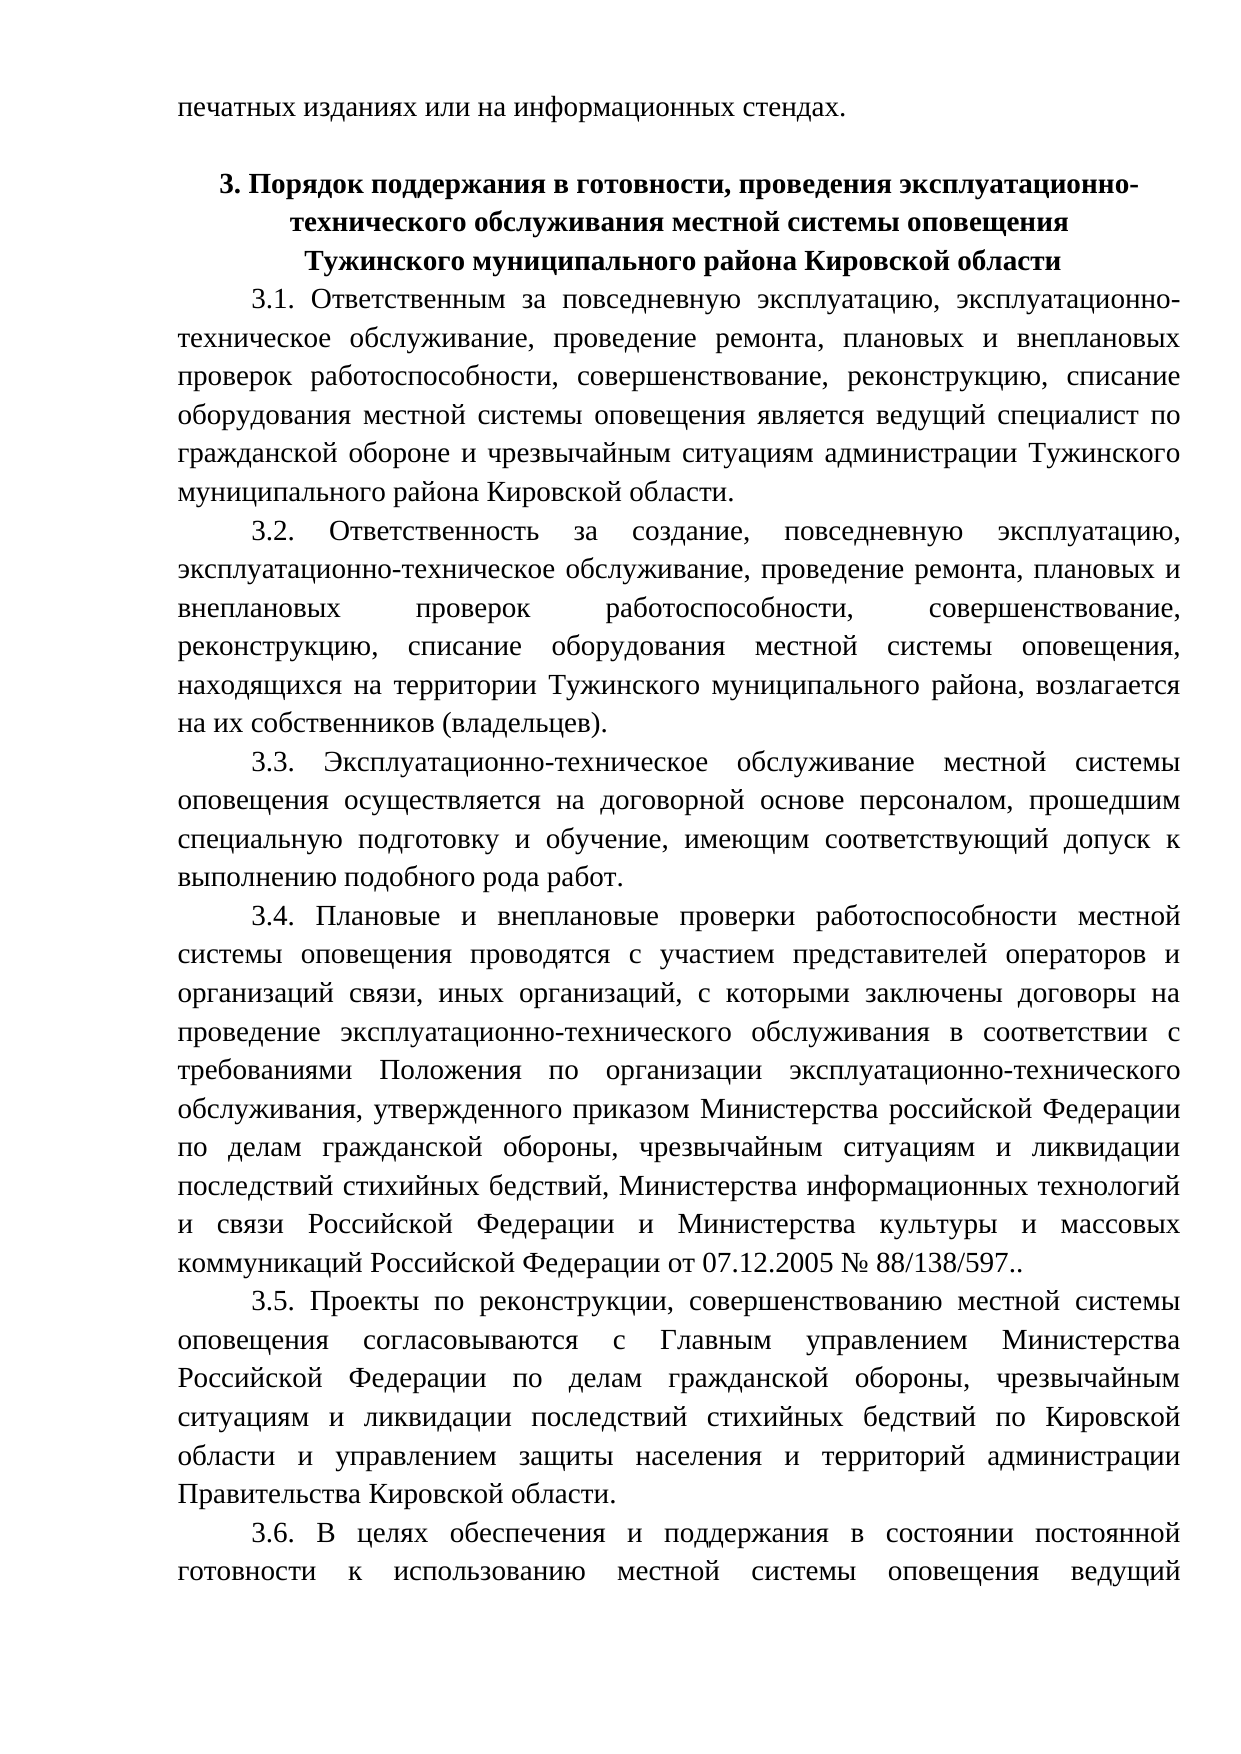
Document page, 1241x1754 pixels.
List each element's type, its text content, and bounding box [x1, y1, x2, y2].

text 3.5. Проекты по реконструкции, совершенствованию местной системы оповещения согласовываются с Главным управлением Министерства Российской Федерации по делам гражданской обороны, чрезвычайным ситуациям и ликвидации последствий стихийных бедствий по Кировской области и управлением защиты населения и территорий администрации Правительства Кировской области. [177, 1283, 1181, 1510]
text 3. Порядок поддержания в готовности, проведения эксплуатационно-технического обслуживания местной системы оповещения [177, 166, 1181, 238]
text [177, 1515, 1181, 1587]
text Тужинского муниципального района Кировской области [177, 243, 1181, 276]
text 3.1. Ответственным за повседневную эксплуатацию, эксплуатационно-техническое обслуживание, проведение ремонта, плановых и внеплановых проверок работоспособности, совершенствование, реконструкцию, списание оборудования местной системы оповещения является ведущий специалист по гражданской обороне и чрезвычайным ситуациям администрации Тужинского муниципального района Кировской области. [177, 281, 1181, 508]
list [177, 89, 1181, 122]
text 3.4. Плановые и внеплановые проверки работоспособности местной системы оповещения проводятся с участием представителей операторов и организаций связи, иных организаций, с которыми заключены договоры на проведение эксплуатационно-технического обслуживания в соответствии с требованиями Положения по организации эксплуатационно-технического обслуживания, утвержденного приказом Министерства российской Федерации по делам гражданской обороны, чрезвычайным ситуациям и ликвидации последствий стихийных бедствий, Министерства информационных технологий и связи Российской Федерации и Министерства культуры и массовых коммуникаций Российской Федерации от 07.12.2005 № 88/138/597.. [177, 898, 1181, 1278]
text 3.3. Эксплуатационно-техническое обслуживание местной системы оповещения осуществляется на договорной основе персоналом, прошедшим специальную подготовку и обучение, имеющим соответствующий допуск к выполнению подобного рода работ. [177, 744, 1181, 893]
text 3.2. Ответственность за создание, повседневную эксплуатацию, эксплуатационно-техническое обслуживание, проведение ремонта, плановых и внеплановых проверок работоспособности, совершенствование, реконструкцию, списание оборудования местной системы оповещения, находящихся на территории Тужинского муниципального района, возлагается на их собственников (владельцев). [177, 513, 1181, 739]
